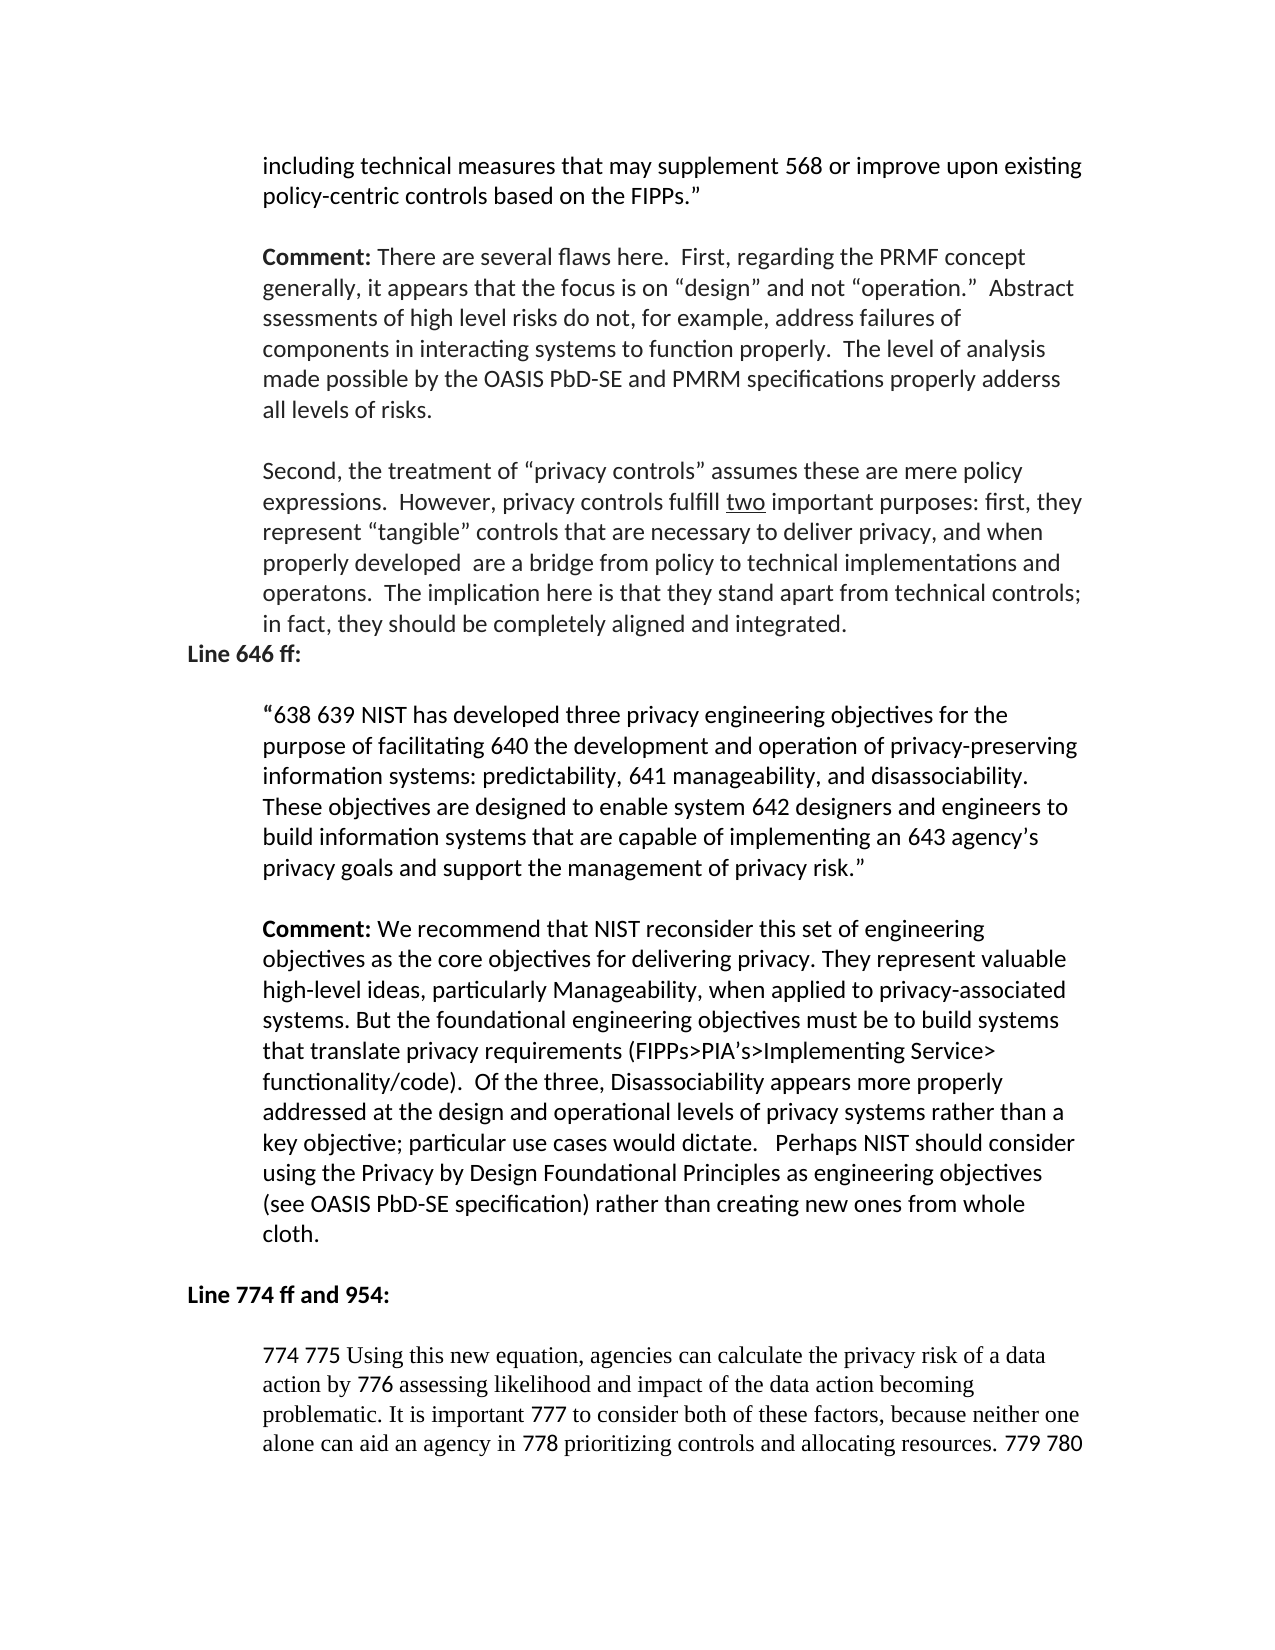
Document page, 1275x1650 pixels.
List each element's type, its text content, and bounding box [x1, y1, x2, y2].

text Line 646 ff: [187, 638, 1087, 669]
text Comment: There are several flaws here. First, regarding the PRMF concept generally, it appears that the focus is on “design” and not “operation.” Abstract ssessments of high level risks do not, for example, address failures of components in interacting systems to function properly. The level of analysis made possible by the OASIS PbD-SE and PMRM specifications properly adderss all levels of risks. [262, 242, 1087, 425]
text Line 774 ff and 954: [187, 1279, 1087, 1310]
text “638 639 NIST has developed three privacy engineering objectives for the purpose of facilitating 640 the development and operation of privacy-preserving information systems: predictability, 641 manageability, and disassociability. These objectives are designed to enable system 642 designers and engineers to build information systems that are capable of implementing an 643 agency’s privacy goals and support the management of privacy risk.” [262, 699, 1087, 882]
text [262, 150, 1087, 211]
text Comment: We recommend that NIST reconsider this set of engineering objectives as the core objectives for delivering privacy. They represent valuable high-level ideas, particularly Manageability, when applied to privacy-associated systems. But the foundational engineering objectives must be to build systems that translate privacy requirements (FIPPs>PIA’s>Implementing Service> functionality/code). Of the three, Disassociability appears more properly addressed at the design and operational levels of privacy systems rather than a key objective; particular use cases would dictate. Perhaps NIST should consider using the Privacy by Design Foundational Principles as engineering objectives (see OASIS PbD-SE specification) rather than creating new ones from whole cloth. [262, 913, 1087, 1249]
text Second, the treatment of “privacy controls” assumes these are mere policy expressions. However, privacy controls fulfill two important purposes: first, they represent “tangible” controls that are necessary to deliver privacy, and when properly developed are a bridge from policy to technical implementations and operatons. The implication here is that they stand apart from technical controls; in fact, they should be completely aligned and integrated. [262, 455, 1087, 638]
text 774 775 Using this new equation, agencies can calculate the privacy risk of a data action by 776 assessing likelihood and impact of the data action becoming problematic. It is important 777 to consider both of these factors, because neither one alone can aid an agency in 778 prioritizing controls and allocating resources. 779 780 [262, 1340, 1087, 1457]
